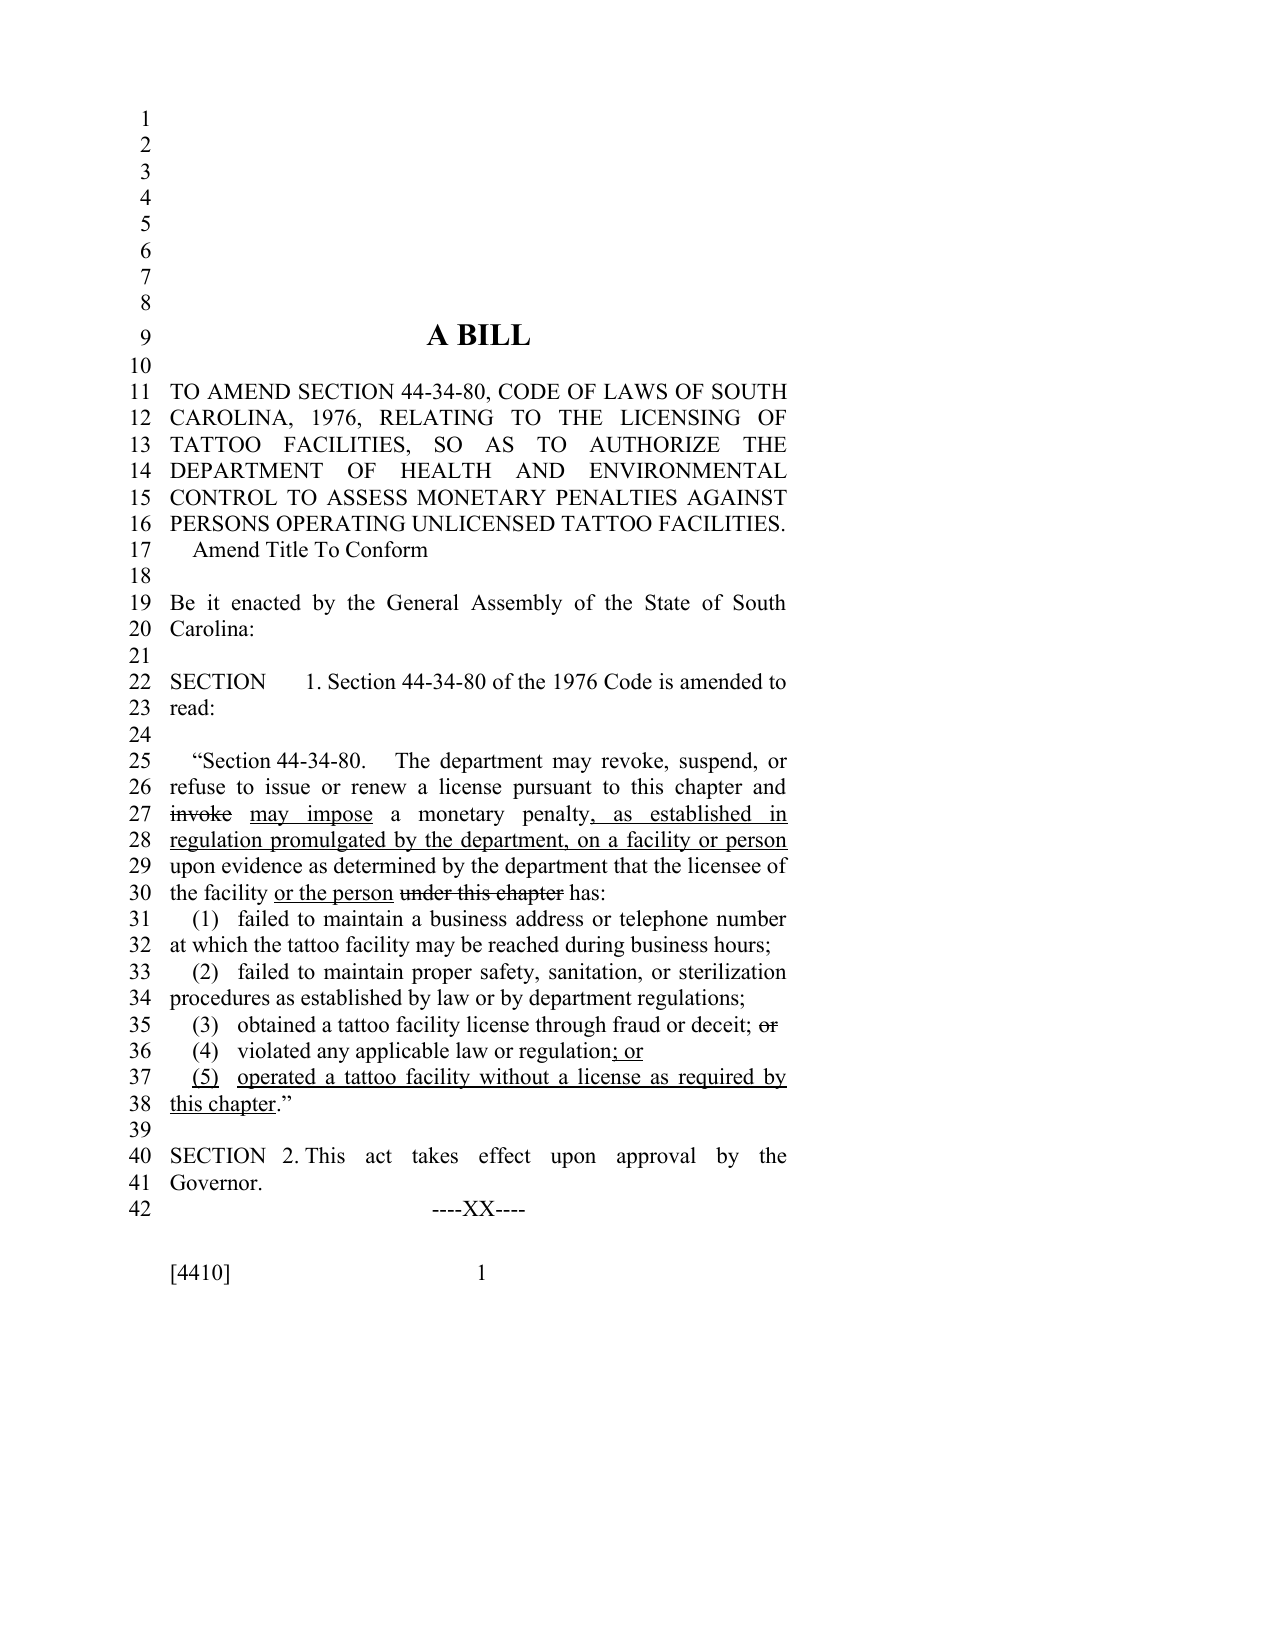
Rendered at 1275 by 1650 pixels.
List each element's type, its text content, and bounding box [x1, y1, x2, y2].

text SECTION 1. Section 44-34-80 of the 1976 Code is amended to read: [169, 668, 787, 721]
text TO AMEND SECTION 44-34-80, CODE OF LAWS OF SOUTH CAROLINA, 1976, RELATING TO THE LICENSING OF TATTOO FACILITIES, SO AS TO AUTHORIZE THE DEPARTMENT OF HEALTH AND ENVIRONMENTAL CONTROL TO ASSESS MONETARY PENALTIES AGAINST PERSONS OPERATING UNLICENSED TATTOO FACILITIES. [169, 378, 787, 536]
text “Section 44-34-80. The department may revoke, suspend, or refuse to issue or renew a license pursuant to this chapter and invoke may impose a monetary penalty, as established in regulation promulgated by the department, on a facility or person upon evidence as determined by the department that the licensee of the facility or the person under this chapter has: [169, 850, 787, 905]
text “Section 44-34-80. The department may revoke, suspend, or refuse to issue or renew a license pursuant to this chapter and invoke may impose a monetary penalty, as established in regulation promulgated by the department, on a facility or person upon evidence as determined by the department that the licensee of the facility or the person under this chapter has: [169, 747, 787, 849]
text (3) obtained a tattoo facility license through fraud or deceit; or [169, 1011, 787, 1037]
text A BILL [169, 316, 787, 352]
text (4) violated any applicable law or regulation; or [169, 1037, 787, 1063]
text Be it enacted by the General Assembly of the State of South Carolina: [169, 589, 787, 642]
text ----XX---- [169, 1195, 787, 1221]
text (5) operated a tattoo facility without a license as required by this chapter.” [169, 1063, 787, 1116]
text (2) failed to maintain proper safety, sanitation, or sterilization procedures as established by law or by department regulations; [169, 958, 787, 1011]
text (1) failed to maintain a business address or telephone number at which the tattoo facility may be reached during business hours; [169, 905, 787, 958]
text Amend Title To Conform [169, 536, 787, 563]
text SECTION 2. This act takes effect upon approval by the Governor. [169, 1142, 787, 1195]
